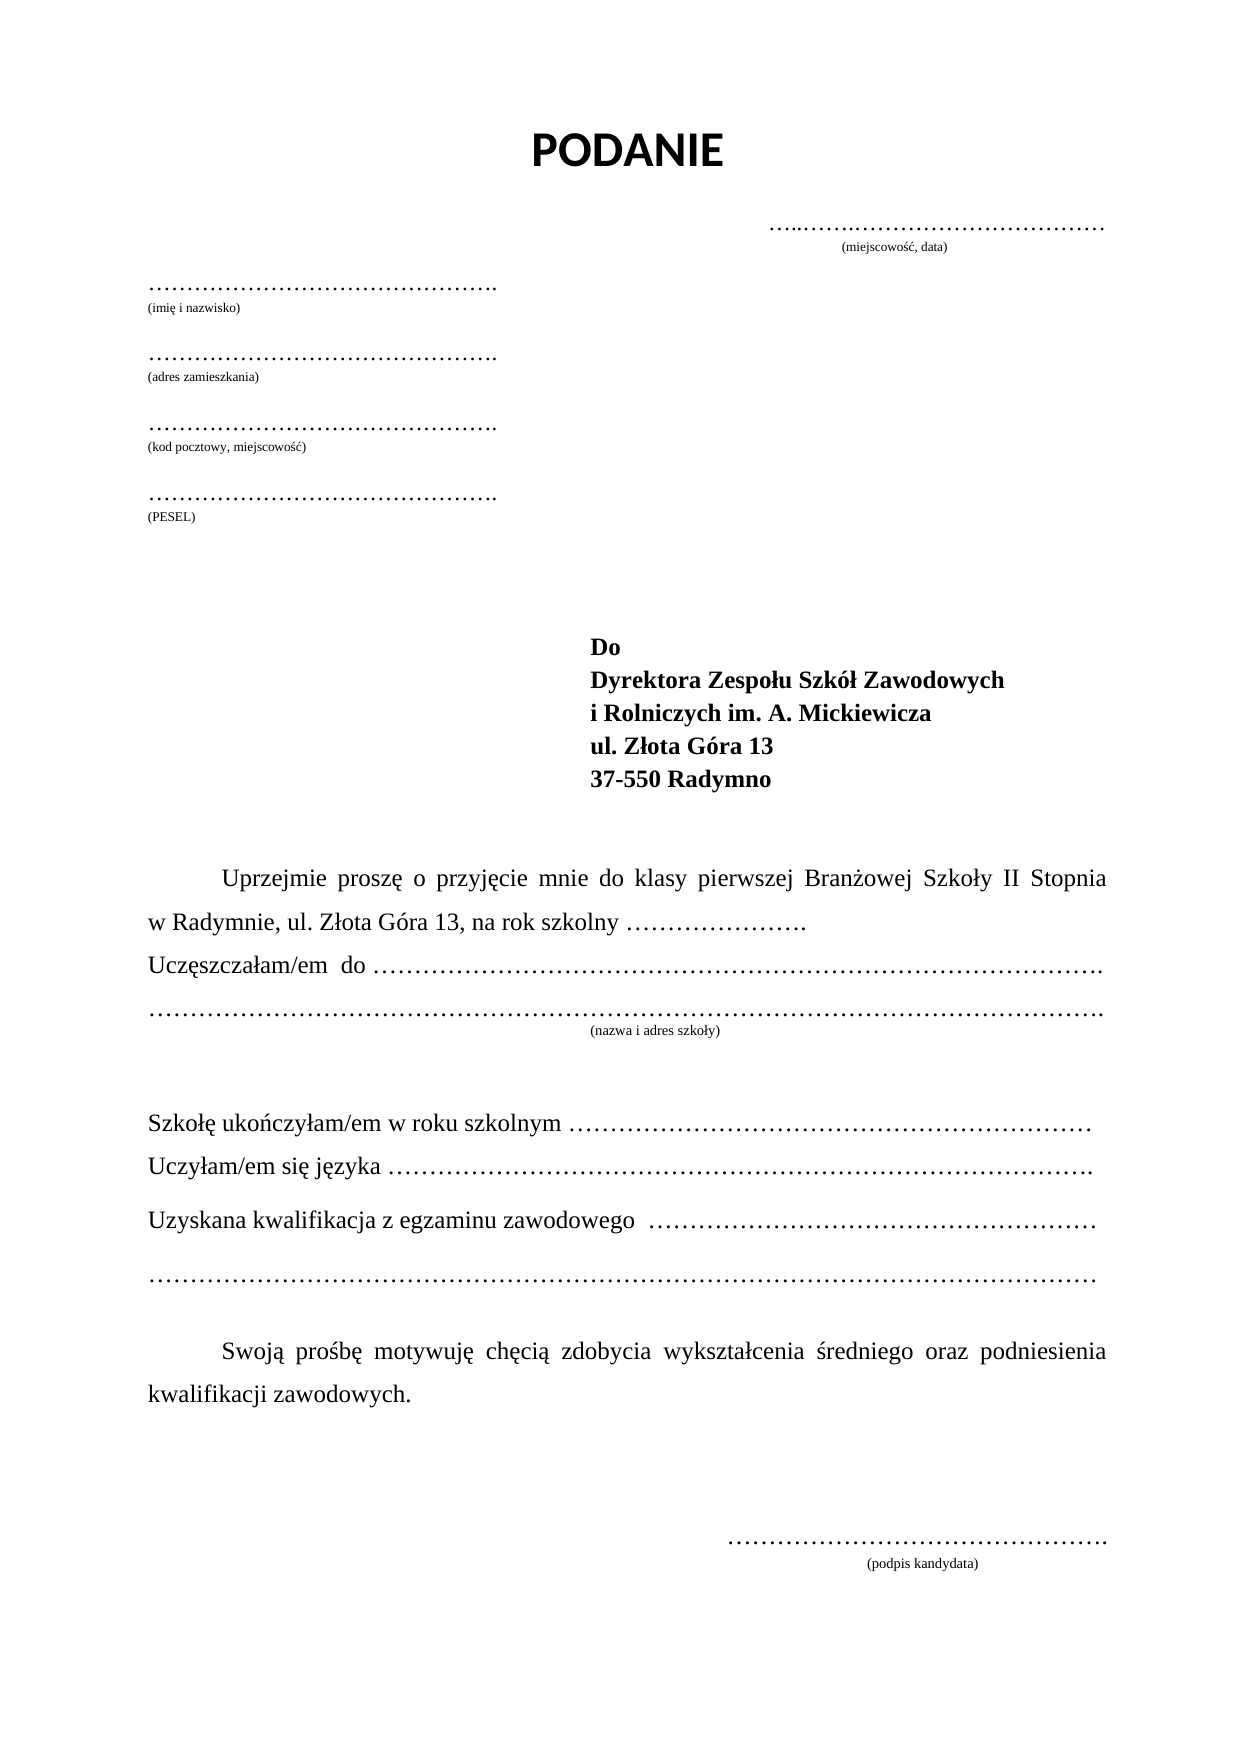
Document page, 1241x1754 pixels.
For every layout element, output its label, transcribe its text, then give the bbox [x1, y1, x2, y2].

text ……………………………………………………………………………………………………. [148, 993, 1107, 1022]
text Uprzejmie proszę o przyjęcie mnie do klasy pierwszej Branżowej Szkoły II Stopnia w Radymnie, ul. Złota Góra 13, na rok szkolny …………………. [148, 863, 1107, 935]
text Uczyłam/em się języka …………………………………………………………………………. [148, 1151, 1107, 1180]
text (nazwa i adres szkoły) [516, 1022, 1107, 1050]
text ………………………………………. [148, 339, 1107, 366]
text (adres zamieszkania) [148, 369, 1107, 396]
text i Rolniczych im. A. Mickiewicza [590, 698, 1107, 727]
text ………………………………………. [148, 1521, 1107, 1550]
text (kod pocztowy, miejscowość) [148, 439, 1107, 465]
text (miejscowość, data) [768, 239, 1107, 266]
text ul. Złota Góra 13 [516, 731, 1107, 760]
text Dyrektora Zespołu Szkół Zawodowych [590, 665, 1107, 694]
text (imię i nazwisko) [148, 300, 1107, 326]
text ………………………………………. [148, 478, 1107, 505]
text (PESEL) [148, 509, 1107, 535]
text …..…….…………………………… [738, 209, 1107, 235]
text 37-550 Radymno [516, 764, 1107, 793]
text PODANIE [148, 118, 1107, 179]
text ………………………………………. [148, 269, 1107, 296]
text Do [516, 632, 1107, 661]
text ………………………………………. [148, 409, 1107, 435]
text …………………………………………………………………………………………………… [148, 1259, 1107, 1287]
text Szkołę ukończyłam/em w roku szkolnym ……………………………………………………… [148, 1108, 1107, 1137]
text Uczęszczałam/em do ……………………………………………………………………………. [148, 950, 1107, 978]
text Swoją prośbę motywuję chęcią zdobycia wykształcenia średniego oraz podniesienia kwalifikacji zawodowych. [148, 1336, 1107, 1408]
text (podpis kandydata) [664, 1554, 1107, 1583]
text Uzyskana kwalifikacja z egzaminu zawodowego ……………………………………………… [148, 1205, 1107, 1234]
